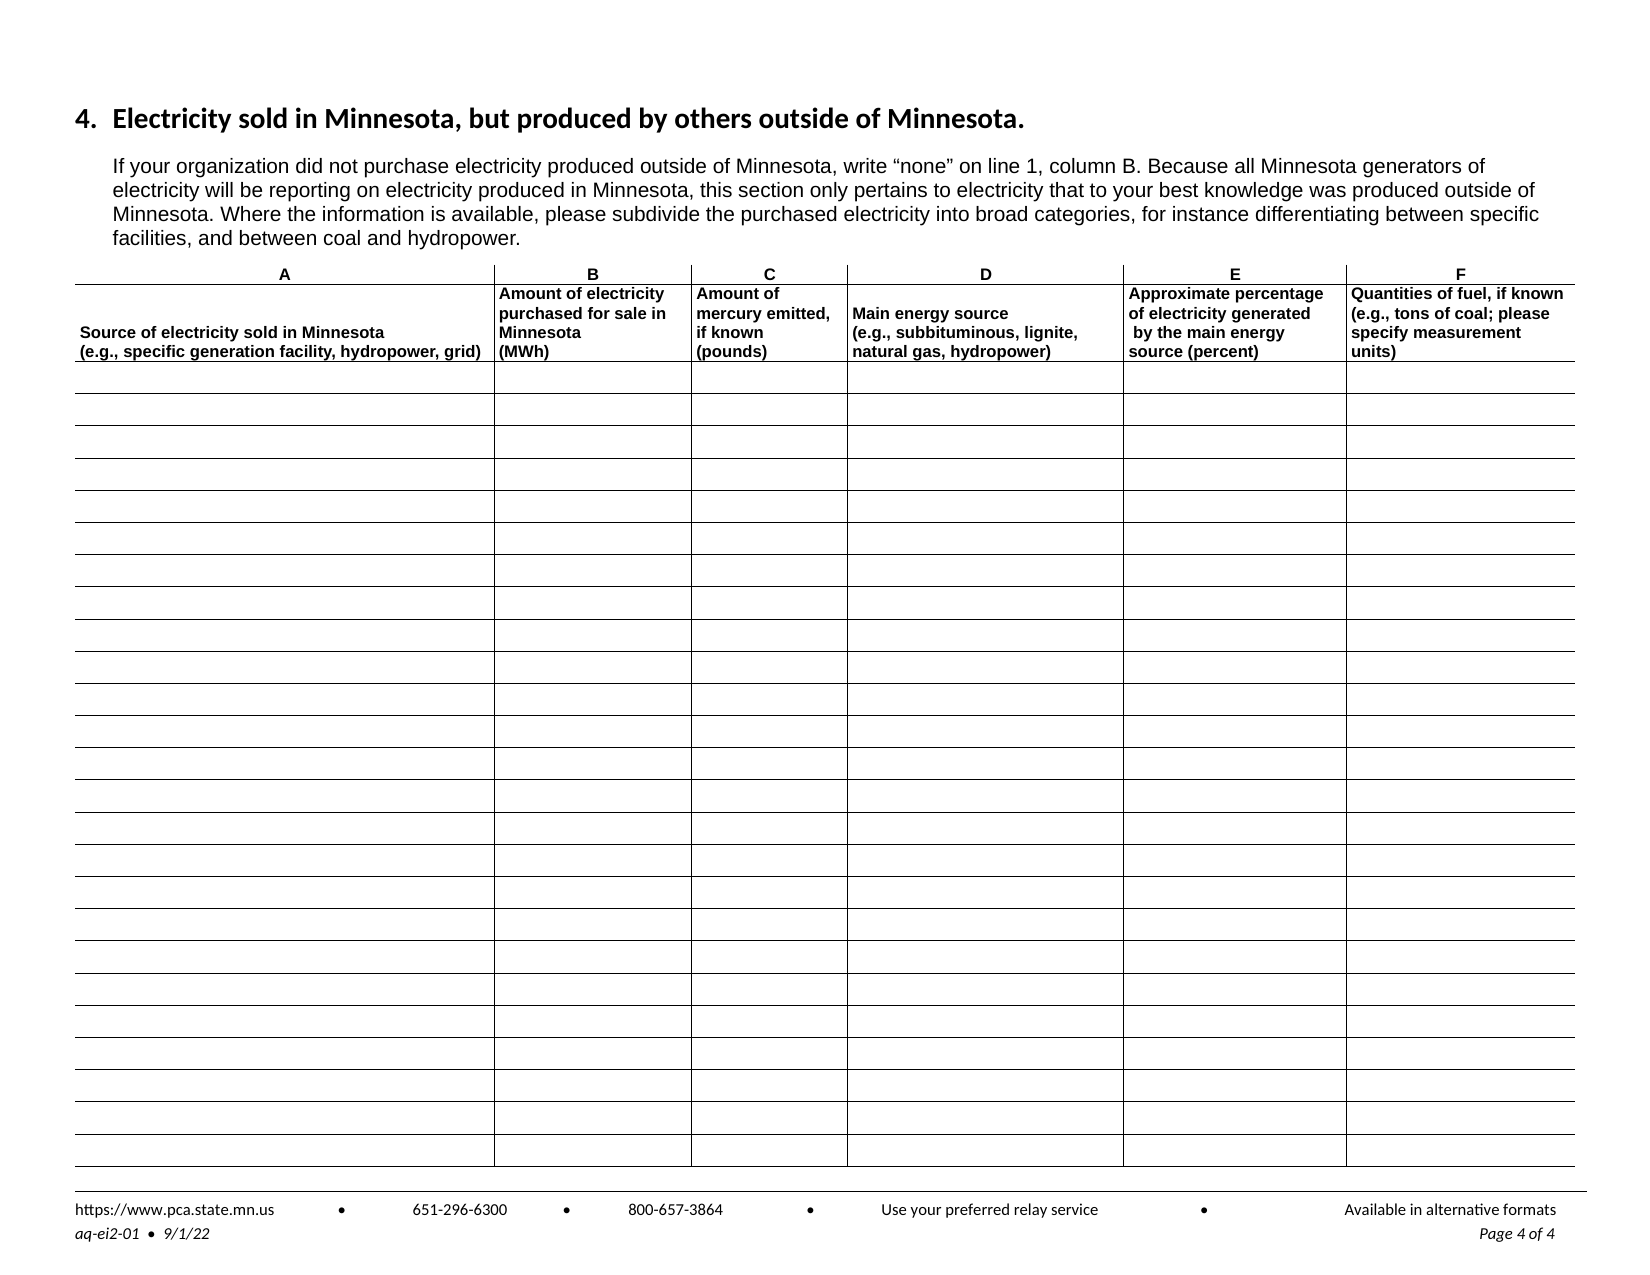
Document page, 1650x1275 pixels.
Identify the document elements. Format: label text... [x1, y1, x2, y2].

table_cell [495, 974, 691, 1005]
table_header F [1347, 265, 1575, 284]
table_cell [848, 652, 1123, 683]
table_cell [848, 941, 1123, 972]
table_cell [75, 652, 494, 683]
table_cell [75, 813, 494, 844]
table_cell Amount of mercury emitted, if known (pounds) [692, 285, 847, 361]
table_cell [495, 877, 691, 908]
table_cell [1124, 1135, 1346, 1166]
table_cell [495, 1070, 691, 1101]
table_cell [1347, 362, 1575, 393]
table_cell [495, 716, 691, 747]
table_cell [75, 555, 494, 586]
table_header A [75, 265, 494, 284]
table_cell [1124, 459, 1346, 490]
table_cell [1124, 716, 1346, 747]
table_cell [1347, 909, 1575, 940]
table_cell [692, 555, 847, 586]
table_cell [848, 780, 1123, 812]
table_cell [495, 780, 691, 812]
table_cell [1124, 620, 1346, 651]
table_cell [495, 587, 691, 618]
table_cell [692, 620, 847, 651]
table_cell [75, 941, 494, 972]
table_header E [1124, 265, 1346, 284]
table_cell [692, 845, 847, 876]
table_cell [848, 684, 1123, 715]
table_cell [75, 974, 494, 1005]
table_cell [1124, 426, 1346, 457]
table_cell [848, 459, 1123, 490]
table_cell [75, 748, 494, 779]
table_cell [692, 1135, 847, 1166]
table_cell [495, 1006, 691, 1037]
table_cell [75, 684, 494, 715]
table_cell [1347, 1038, 1575, 1069]
table_cell [495, 426, 691, 457]
table_cell [75, 1006, 494, 1037]
table_cell [75, 877, 494, 908]
table_cell [1347, 394, 1575, 425]
table_cell [1347, 426, 1575, 457]
table_cell [692, 1102, 847, 1133]
table_cell [692, 748, 847, 779]
table_cell [1124, 813, 1346, 844]
table_cell [692, 813, 847, 844]
table_cell [1124, 491, 1346, 522]
table_cell Main energy source (e.g., subbituminous, lignite, natural gas, hydropower) [848, 285, 1123, 361]
table_cell [495, 459, 691, 490]
table_cell [495, 1102, 691, 1133]
table_cell [848, 620, 1123, 651]
table_cell [1347, 941, 1575, 972]
subtitle If your organization did not purchase electricity produced outside of Minnesota, write “none” on line 1, column B. Because all Minnesota generators of electricity will be reporting on electricity produced in Minnesota, this section only pertains to electricity that to your best knowledge was produced outside of Minnesota. Where the information is available, please subdivide the purchased electricity into broad categories, for instance differentiating between specific facilities, and between coal and hydropower. [112, 154, 1575, 250]
table_cell [75, 523, 494, 554]
table_cell [1124, 523, 1346, 554]
table_cell [1124, 587, 1346, 618]
table_cell [692, 491, 847, 522]
table_cell [1124, 652, 1346, 683]
table_cell [692, 1070, 847, 1101]
table_cell [1347, 652, 1575, 683]
table_cell [1124, 780, 1346, 812]
table_cell [495, 845, 691, 876]
table_cell [495, 362, 691, 393]
table_cell [848, 909, 1123, 940]
table_cell [75, 716, 494, 747]
table_cell [75, 362, 494, 393]
table_header B [495, 265, 691, 284]
table_cell [692, 684, 847, 715]
table_cell [692, 426, 847, 457]
table_cell [848, 523, 1123, 554]
table_cell [1124, 974, 1346, 1005]
table_cell [692, 587, 847, 618]
table_cell [75, 587, 494, 618]
table_cell [1347, 716, 1575, 747]
table_cell [692, 394, 847, 425]
table_cell [1347, 1070, 1575, 1101]
table_cell [1124, 394, 1346, 425]
table_cell [495, 941, 691, 972]
table_cell [848, 587, 1123, 618]
table_cell [1347, 1135, 1575, 1166]
table_cell [1124, 941, 1346, 972]
table_cell [1347, 845, 1575, 876]
table_cell [495, 909, 691, 940]
table_cell [1347, 459, 1575, 490]
table_cell [848, 813, 1123, 844]
table_cell [692, 652, 847, 683]
table_cell [495, 620, 691, 651]
table_cell [848, 491, 1123, 522]
table_cell [848, 1070, 1123, 1101]
table_cell [692, 459, 847, 490]
table_cell [848, 426, 1123, 457]
table_cell [1347, 780, 1575, 812]
table_cell [495, 684, 691, 715]
table_cell [1124, 1070, 1346, 1101]
table_header D [848, 265, 1123, 284]
table_cell [1347, 748, 1575, 779]
table_cell [75, 845, 494, 876]
table_cell Amount of electricity purchased for sale in Minnesota (MWh) [495, 285, 691, 361]
subtitle 4. Electricity sold in Minnesota, but produced by others outside of Minnesota. [75, 100, 1575, 136]
table_cell [1347, 555, 1575, 586]
table_cell [848, 748, 1123, 779]
table_cell Source of electricity sold in Minnesota (e.g., specific generation facility, hydropower, grid) [75, 285, 494, 361]
table_cell [1124, 684, 1346, 715]
table_cell [1124, 1102, 1346, 1133]
table_cell [1124, 877, 1346, 908]
table_cell [495, 394, 691, 425]
table_header C [692, 265, 847, 284]
table_cell [1124, 555, 1346, 586]
table_cell [848, 1006, 1123, 1037]
table_cell [848, 716, 1123, 747]
table_cell [1347, 1102, 1575, 1133]
table_cell [692, 716, 847, 747]
table_cell [1124, 1006, 1346, 1037]
table_cell [75, 909, 494, 940]
table_cell [692, 1038, 847, 1069]
table_cell [692, 362, 847, 393]
table_cell Approximate percentage of electricity generated by the main energy source (percent) [1124, 285, 1346, 361]
table_cell [75, 1070, 494, 1101]
table_cell [75, 620, 494, 651]
table_cell [75, 459, 494, 490]
table_cell [848, 1135, 1123, 1166]
table_cell [495, 652, 691, 683]
table_cell [75, 1135, 494, 1166]
table_cell [75, 394, 494, 425]
table_cell [75, 491, 494, 522]
table_cell [692, 523, 847, 554]
table_cell [848, 362, 1123, 393]
table_cell [1347, 684, 1575, 715]
table_cell [75, 780, 494, 812]
table_cell [848, 877, 1123, 908]
table_cell [1347, 587, 1575, 618]
table_cell [692, 1006, 847, 1037]
table_cell [1124, 845, 1346, 876]
table_cell [1347, 877, 1575, 908]
table_cell [495, 523, 691, 554]
table_cell [1347, 620, 1575, 651]
table_cell [495, 555, 691, 586]
table_cell [848, 555, 1123, 586]
table_cell [1124, 362, 1346, 393]
table_cell [495, 748, 691, 779]
table_cell [75, 426, 494, 457]
table_cell [495, 1038, 691, 1069]
table_cell [848, 1102, 1123, 1133]
table_cell [1347, 813, 1575, 844]
table_cell [495, 813, 691, 844]
table_cell [1347, 523, 1575, 554]
table_cell [692, 974, 847, 1005]
table_cell [1124, 1038, 1346, 1069]
table_cell [1347, 974, 1575, 1005]
table_cell [848, 974, 1123, 1005]
table_cell [1347, 1006, 1575, 1037]
table_cell [1124, 748, 1346, 779]
table_cell [1124, 909, 1346, 940]
table_cell [75, 1102, 494, 1133]
table_cell [75, 1038, 494, 1069]
table_cell [692, 909, 847, 940]
table_cell [692, 780, 847, 812]
table_cell [495, 491, 691, 522]
table_cell [848, 1038, 1123, 1069]
table_cell Quantities of fuel, if known (e.g., tons of coal; please specify measurement units) [1347, 285, 1575, 361]
table_cell [1347, 491, 1575, 522]
table_cell [692, 877, 847, 908]
table_cell [692, 941, 847, 972]
table_cell [848, 845, 1123, 876]
table_cell [495, 1135, 691, 1166]
table_cell [848, 394, 1123, 425]
